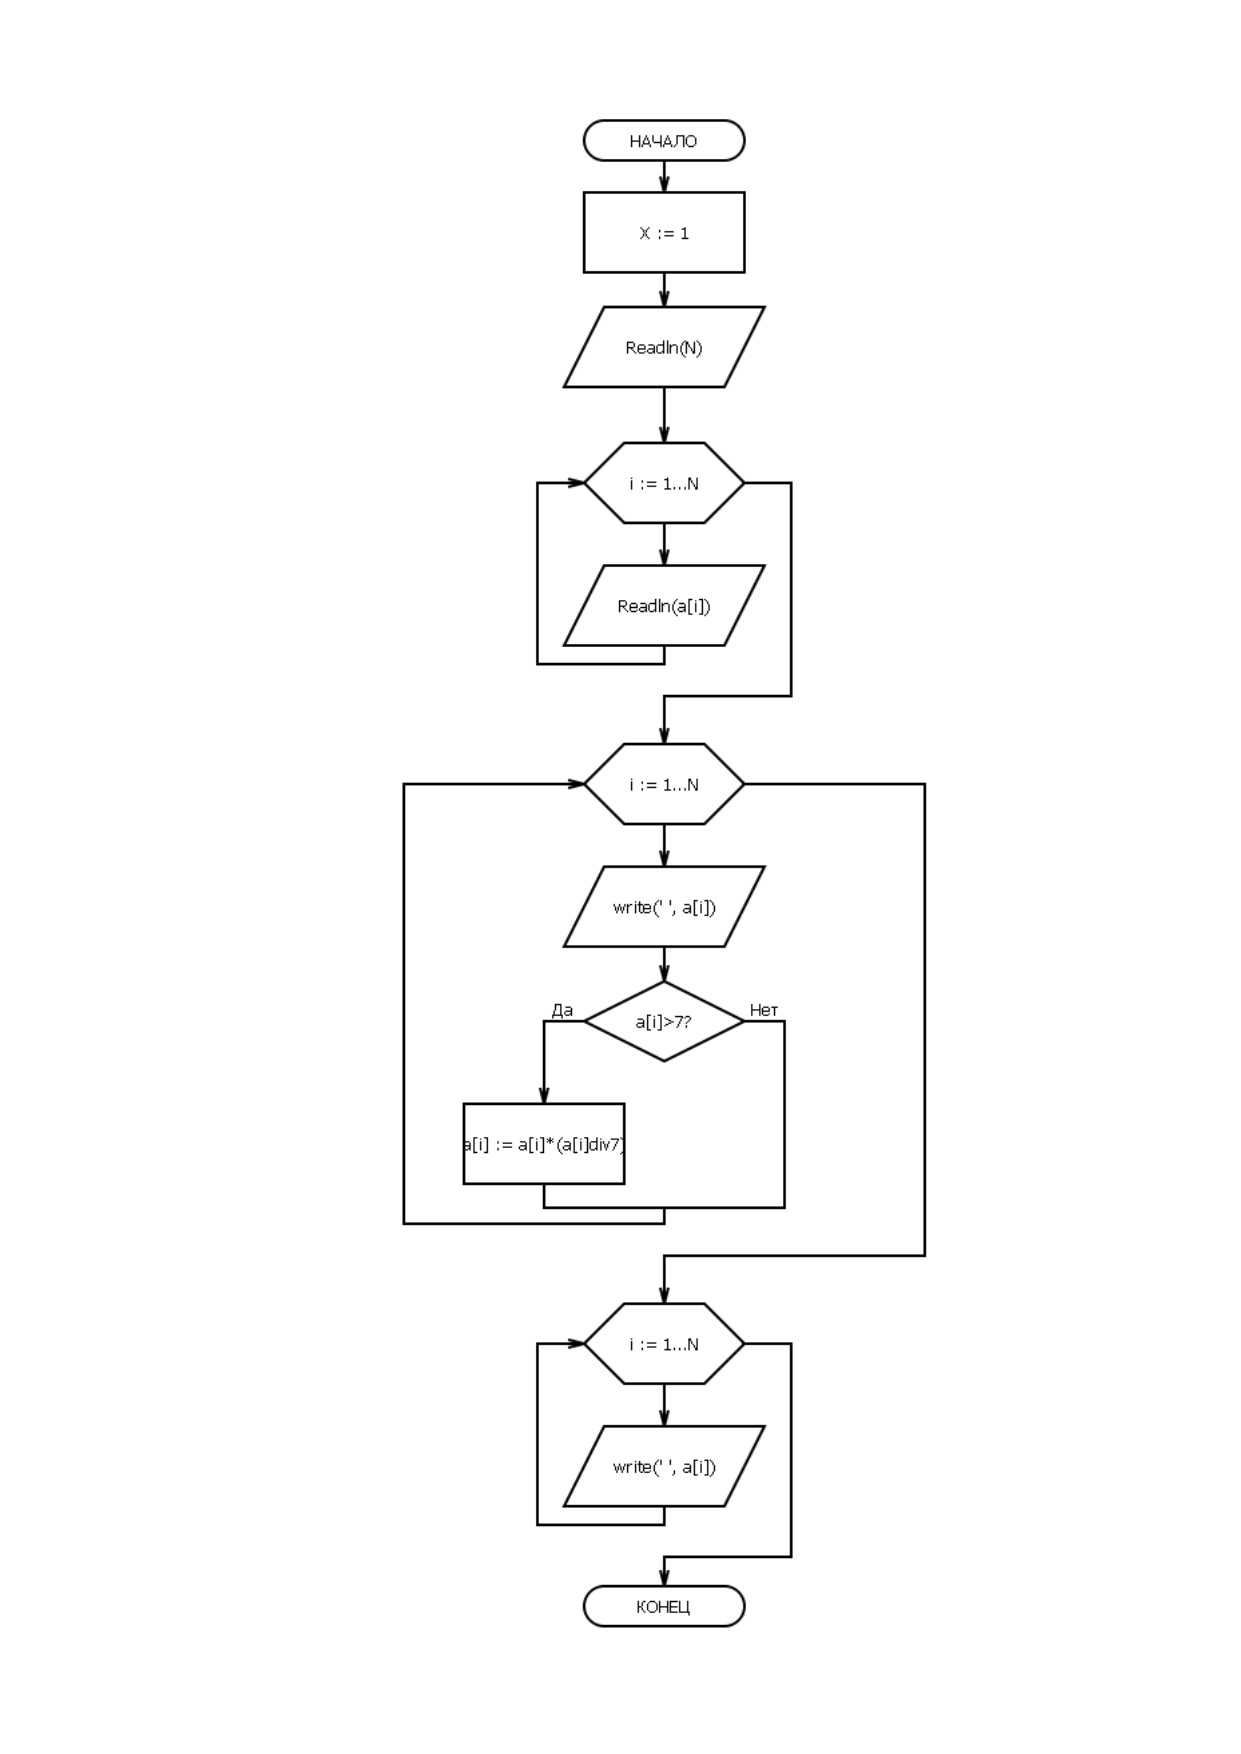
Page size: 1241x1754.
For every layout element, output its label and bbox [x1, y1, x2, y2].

picture [384, 118, 945, 1629]
